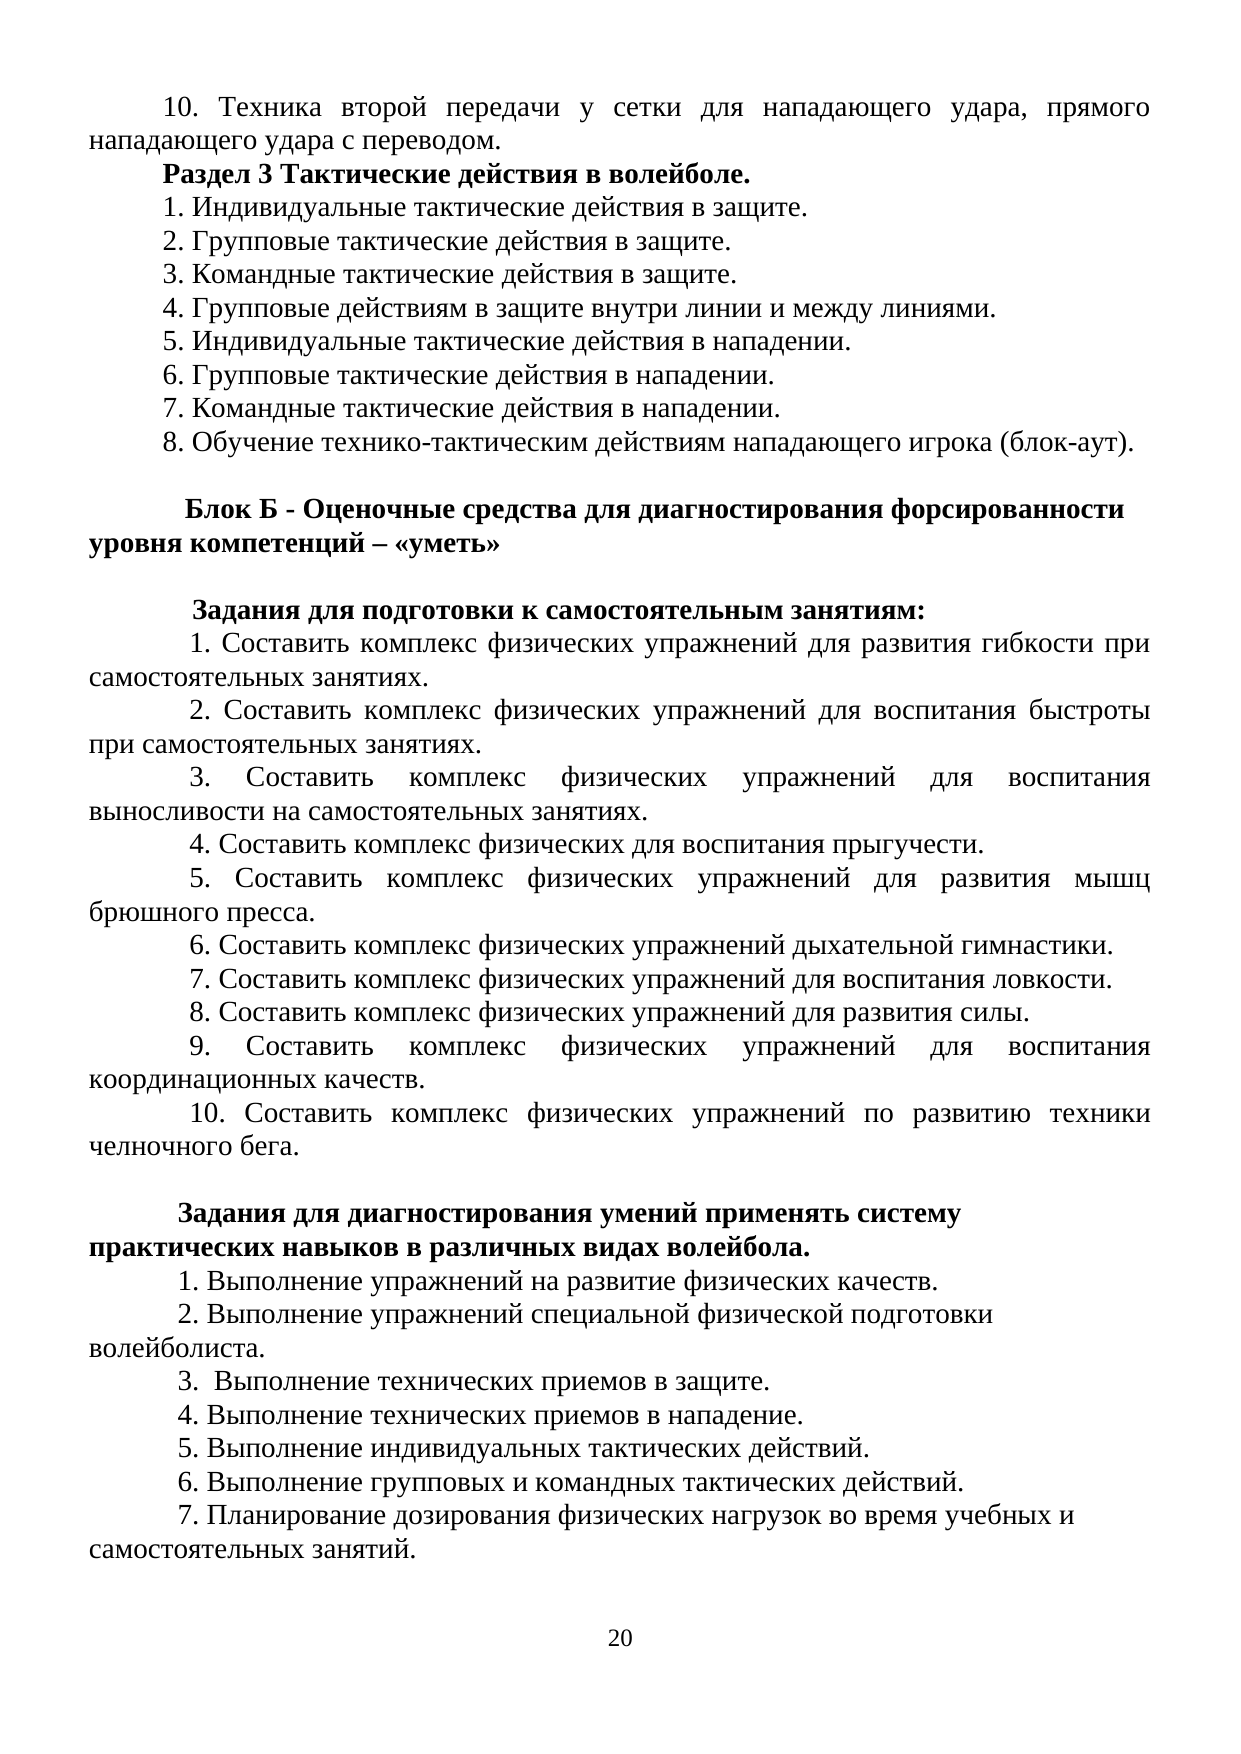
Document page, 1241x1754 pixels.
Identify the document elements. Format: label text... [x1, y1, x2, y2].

text 6. Выполнение групповых и командных тактических действий. [89, 1464, 1152, 1497]
text 8. Обучение технико-тактическим действиям нападающего игрока (блок-аут). [89, 424, 1152, 458]
text 5. Индивидуальные тактические действия в нападении. [89, 323, 1152, 357]
text 3. Выполнение технических приемов в защите. [89, 1363, 1152, 1397]
text 8. Составить комплекс физических упражнений для развития силы. [89, 994, 1152, 1028]
text 4. Выполнение технических приемов в нападение. [89, 1397, 1152, 1430]
text 7. Составить комплекс физических упражнений для воспитания ловкости. [89, 961, 1152, 994]
text 2. Групповые тактические действия в защите. [89, 223, 1152, 256]
text 10. Техника второй передачи у сетки для нападающего удара, прямого нападающего удара с переводом. [89, 89, 1152, 156]
text Раздел 3 Тактические действия в волейболе. [89, 156, 1152, 189]
text 4. Групповые действиям в защите внутри линии и между линиями. [89, 290, 1152, 323]
text 10. Составить комплекс физических упражнений по развитию техники челночного бега. [89, 1095, 1152, 1162]
text 1. Составить комплекс физических упражнений для развития гибкости при самостоятельных занятиях. [89, 625, 1152, 692]
text 9. Составить комплекс физических упражнений для воспитания координационных качеств. [89, 1028, 1152, 1095]
text 5. Выполнение индивидуальных тактических действий. [89, 1430, 1152, 1464]
text Блок Б - Оценочные средства для диагностирования форсированности уровня компетенций – «уметь» [89, 491, 1152, 558]
text 7. Командные тактические действия в нападении. [89, 391, 1152, 424]
text Задания для подготовки к самостоятельным занятиям: [89, 592, 1152, 625]
text 3. Составить комплекс физических упражнений для воспитания выносливости на самостоятельных занятиях. [89, 759, 1152, 827]
text 5. Составить комплекс физических упражнений для развития мышц брюшного пресса. [89, 860, 1152, 927]
text 7. Планирование дозирования физических нагрузок во время учебных и самостоятельных занятий. [89, 1497, 1152, 1564]
text 3. Командные тактические действия в защите. [89, 256, 1152, 290]
text 4. Составить комплекс физических для воспитания прыгучести. [89, 827, 1152, 860]
text 6. Составить комплекс физических упражнений дыхательной гимнастики. [89, 927, 1152, 961]
text Задания для диагностирования умений применять систему практических навыков в различных видах волейбола. [89, 1196, 1152, 1263]
text 2. Составить комплекс физических упражнений для воспитания быстроты при самостоятельных занятиях. [89, 692, 1152, 759]
text 2. Выполнение упражнений специальной физической подготовки волейболиста. [89, 1296, 1152, 1363]
text 1. Выполнение упражнений на развитие физических качеств. [89, 1263, 1152, 1296]
text 1. Индивидуальные тактические действия в защите. [89, 189, 1152, 223]
text 6. Групповые тактические действия в нападении. [89, 357, 1152, 391]
